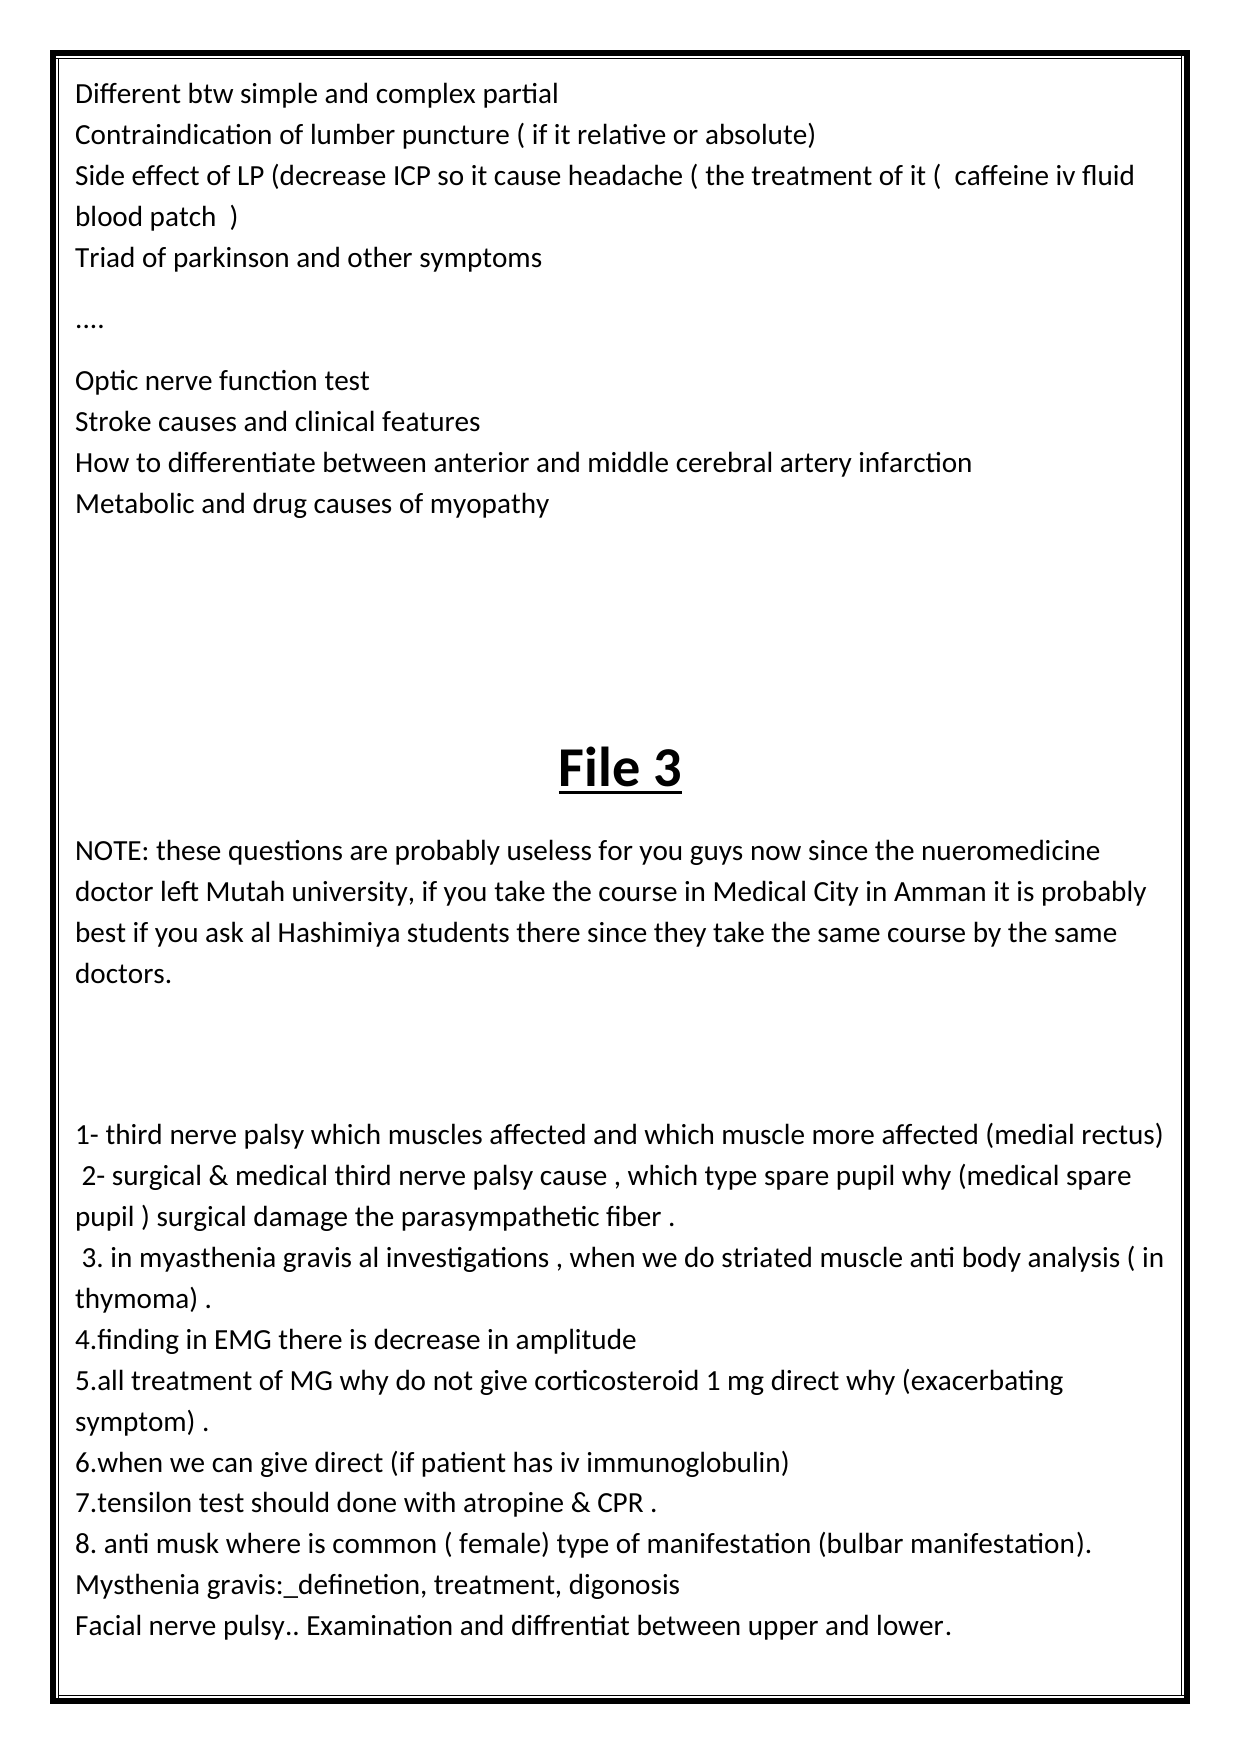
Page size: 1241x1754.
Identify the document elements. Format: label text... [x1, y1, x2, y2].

text Optic nerve function test Stroke causes and clinical features How to differentiate between anterior and middle cerebral artery infarction Metabolic and drug causes of myopathy [75, 362, 1165, 521]
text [75, 1116, 1165, 1643]
text File 3 [75, 732, 1165, 801]
text .... [75, 301, 1165, 336]
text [75, 75, 1165, 274]
text NOTE: these questions are probably useless for you guys now since the nueromedicine doctor left Mutah university, if you take the course in Medical City in Amman it is probably best if you ask al Hashimiya students there since they take the same course by the same doctors. [75, 832, 1165, 990]
